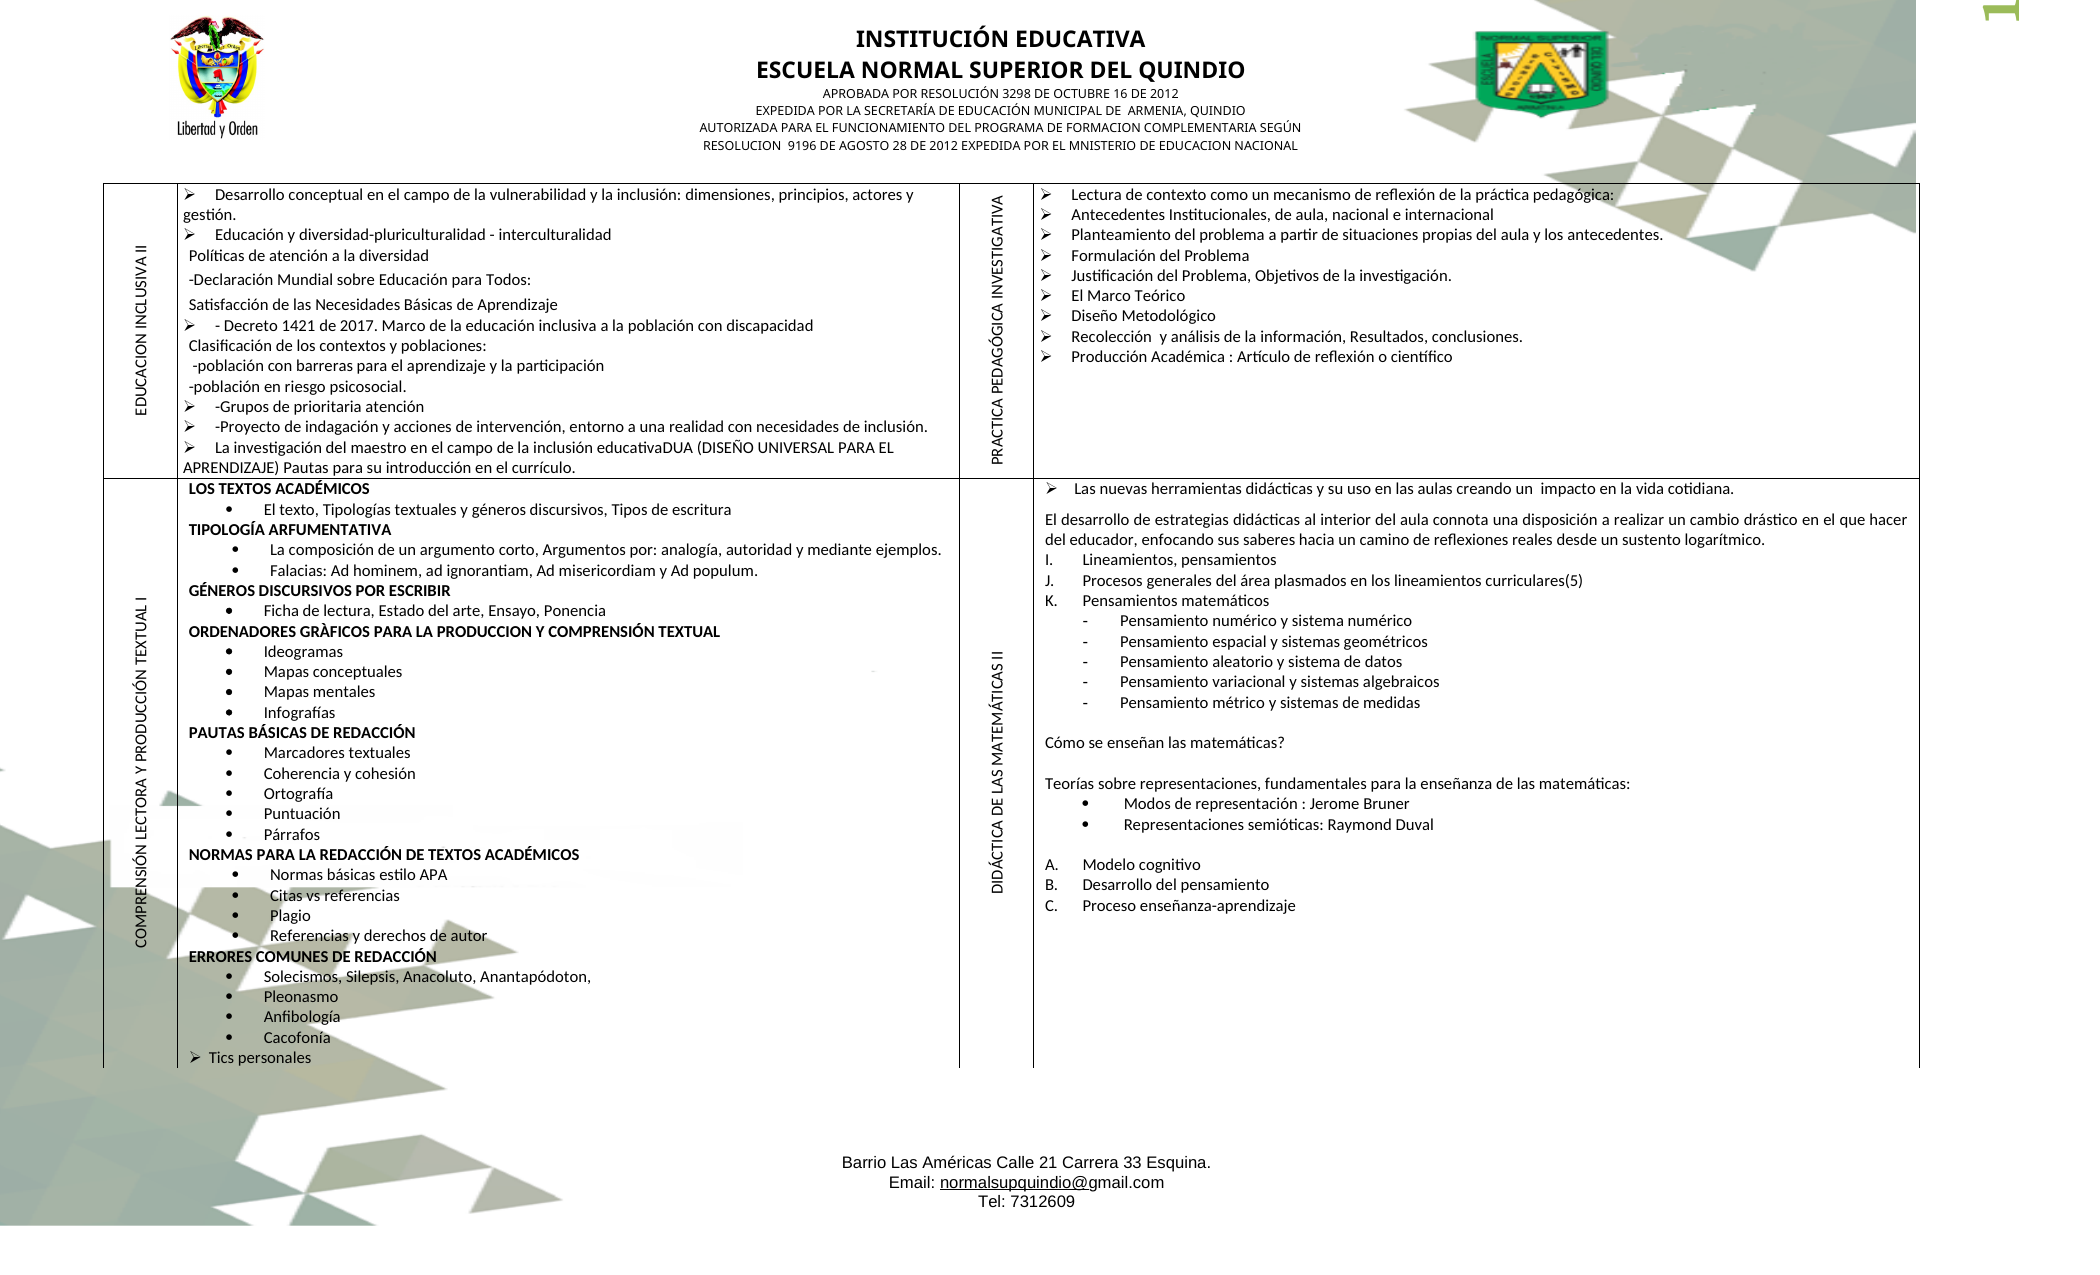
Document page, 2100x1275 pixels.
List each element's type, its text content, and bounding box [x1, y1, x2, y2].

table_cell PRACTICA PEDAGÓGICA INVESTIGATIVA [960, 184, 1033, 478]
table_cell LOS TEXTOS ACADÉMICOS El texto, Tipologías textuales y géneros discursivos, Tipos de escritura TIPOLOGÍA ARFUMENTATIVA La composición de un argumento corto, Argumentos por: analogía, autoridad y mediante ejemplos. Falacias: Ad hominem, ad ignorantiam, Ad misericordiam y Ad populum. GÉNEROS DISCURSIVOS POR ESCRIBIR Ficha de lectura, Estado del arte, Ensayo, Ponencia ORDENADORES GRÀFICOS PARA LA PRODUCCION Y COMPRENSIÓN TEXTUAL Ideogramas Mapas conceptuales Mapas mentales Infografías PAUTAS BÁSICAS DE REDACCIÓN Marcadores textuales Coherencia y cohesión Ortografía Puntuación Párrafos NORMAS PARA LA REDACCIÓN DE TEXTOS ACADÉMICOS Normas básicas estilo APA Citas vs referencias Plagio Referencias y derechos de autor ERRORES COMUNES DE REDACCIÓN Solecismos, Silepsis, Anacoluto, Anantapódoton, Pleonasmo Anfibología Cacofonía Tics personales [178, 479, 959, 1068]
table_cell Desarrollo conceptual en el campo de la vulnerabilidad y la inclusión: dimensiones, principios, actores y gestión. Educación y diversidad-pluriculturalidad - interculturalidad Políticas de atención a la diversidad -Declaración Mundial sobre Educación para Todos: Satisfacción de las Necesidades Básicas de Aprendizaje - Decreto 1421 de 2017. Marco de la educación inclusiva a la población con discapacidad Clasificación de los contextos y poblaciones: -población con barreras para el aprendizaje y la participación -población en riesgo psicosocial. -Grupos de prioritaria atención -Proyecto de indagación y acciones de intervención, entorno a una realidad con necesidades de inclusión. La investigación del maestro en el campo de la inclusión educativaDUA (DISEÑO UNIVERSAL PARA EL APRENDIZAJE) Pautas para su introducción en el currículo. [178, 184, 959, 478]
picture [0, 0, 1916, 1227]
table_cell Lectura de contexto como un mecanismo de reflexión de la práctica pedagógica: Antecedentes Institucionales, de aula, nacional e internacional Planteamiento del problema a partir de situaciones propias del aula y los antecedentes. Formulación del Problema Justificación del Problema, Objetivos de la investigación. El Marco Teórico Diseño Metodológico Recolección y análisis de la información, Resultados, conclusiones. Producción Académica : Artículo de reflexión o científico [1034, 184, 1919, 478]
table_cell Las nuevas herramientas didácticas y su uso en las aulas creando un impacto en la vida cotidiana. El desarrollo de estrategias didácticas al interior del aula connota una disposición a realizar un cambio drástico en el que hacer del educador, enfocando sus saberes hacia un camino de reflexiones reales desde un sustento logarítmico. Lineamientos, pensamientos Procesos generales del área plasmados en los lineamientos curriculares(5) Pensamientos matemáticos Pensamiento numérico y sistema numérico Pensamiento espacial y sistemas geométricos Pensamiento aleatorio y sistema de datos Pensamiento variacional y sistemas algebraicos Pensamiento métrico y sistemas de medidas Cómo se enseñan las matemáticas? Teorías sobre representaciones, fundamentales para la enseñanza de las matemáticas: Modos de representación : Jerome Bruner Representaciones semióticas: Raymond Duval Modelo cognitivo Desarrollo del pensamiento Proceso enseñanza-aprendizaje [1034, 479, 1919, 1068]
table_cell EDUCACION INCLUSIVA II [104, 184, 177, 478]
table_cell DIDÁCTICA DE LAS MATEMÁTICAS II [960, 479, 1033, 1068]
table_cell COMPRENSIÓN LECTORA Y PRODUCCIÓN TEXTUAL I [104, 479, 177, 1068]
